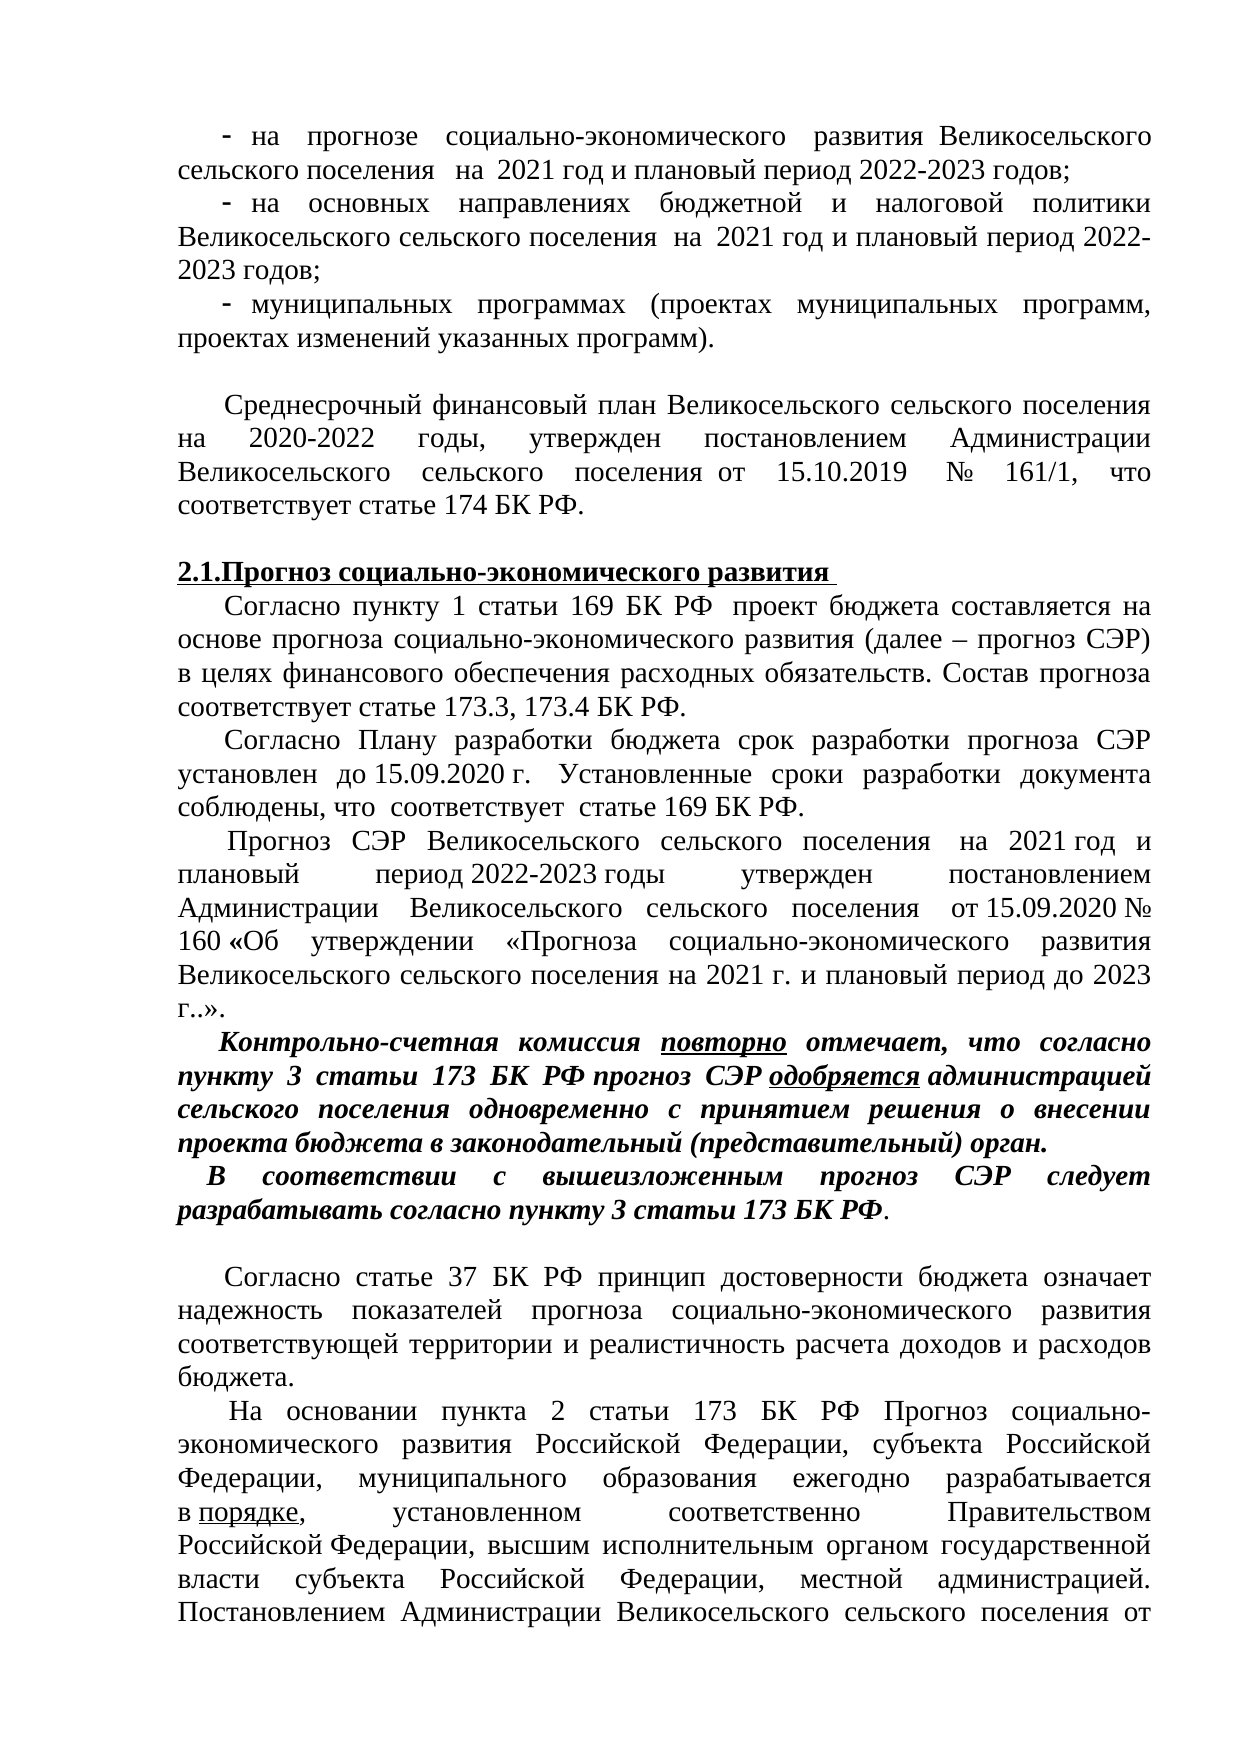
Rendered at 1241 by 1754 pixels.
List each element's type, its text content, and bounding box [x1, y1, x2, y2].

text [177, 1393, 1152, 1628]
text 2.1.Прогноз социально-экономического развития [177, 554, 1152, 588]
text Согласно статье 37 БК РФ принцип достоверности бюджета означает надежность показателей прогноза социально-экономического развития соответствующей территории и реалистичность расчета доходов и расходов бюджета. [177, 1259, 1152, 1393]
text Среднесрочный финансовый план Великосельского сельского поселения на 2020-2022 годы, утвержден постановлением Администрации Великосельского сельского поселения от 15.10.2019 № 161/1, что соответствует статье 174 БК РФ. [177, 387, 1152, 521]
list муниципальных программах (проектах муниципальных программ, проектах изменений указанных программ). [177, 286, 1152, 353]
text В соответствии с вышеизложенным прогноз СЭР следует разрабатывать согласно пункту 3 статьи 173 БК РФ. [177, 1158, 1152, 1225]
text Согласно Плану разработки бюджета срок разработки прогноза СЭР установлен до 15.09.2020 г. Установленные сроки разработки документа соблюдены, что соответствует статье 169 БК РФ. [177, 722, 1152, 823]
list на основных направлениях бюджетной и налоговой политики Великосельского сельского поселения на 2021 год и плановый период 2022-2023 годов; [177, 185, 1152, 286]
text Контрольно-счетная комиссия повторно отмечает, что согласно пункту 3 статьи 173 БК РФ прогноз СЭР одобряется администрацией сельского поселения одновременно с принятием решения о внесении проекта бюджета в законодательный (представительный) орган. [177, 1024, 1152, 1158]
list на прогнозе социально-экономического развития Великосельского сельского поселения на 2021 год и плановый период 2022-2023 годов; [177, 118, 1152, 185]
text Согласно пункту 1 статьи 169 БК РФ проект бюджета составляется на основе прогноза социально-экономического развития (далее – прогноз СЭР) в целях финансового обеспечения расходных обязательств. Состав прогноза соответствует статье 173.3, 173.4 БК РФ. [177, 588, 1152, 722]
text Прогноз СЭР Великосельского сельского поселения на 2021 год и плановый период 2022-2023 годы утвержден постановлением Администрации Великосельского сельского поселения от 15.09.2020 № 160 «Об утверждении «Прогноза социально-экономического развития Великосельского сельского поселения на 2021 г. и плановый период до 2023 г..». [177, 823, 1152, 1024]
